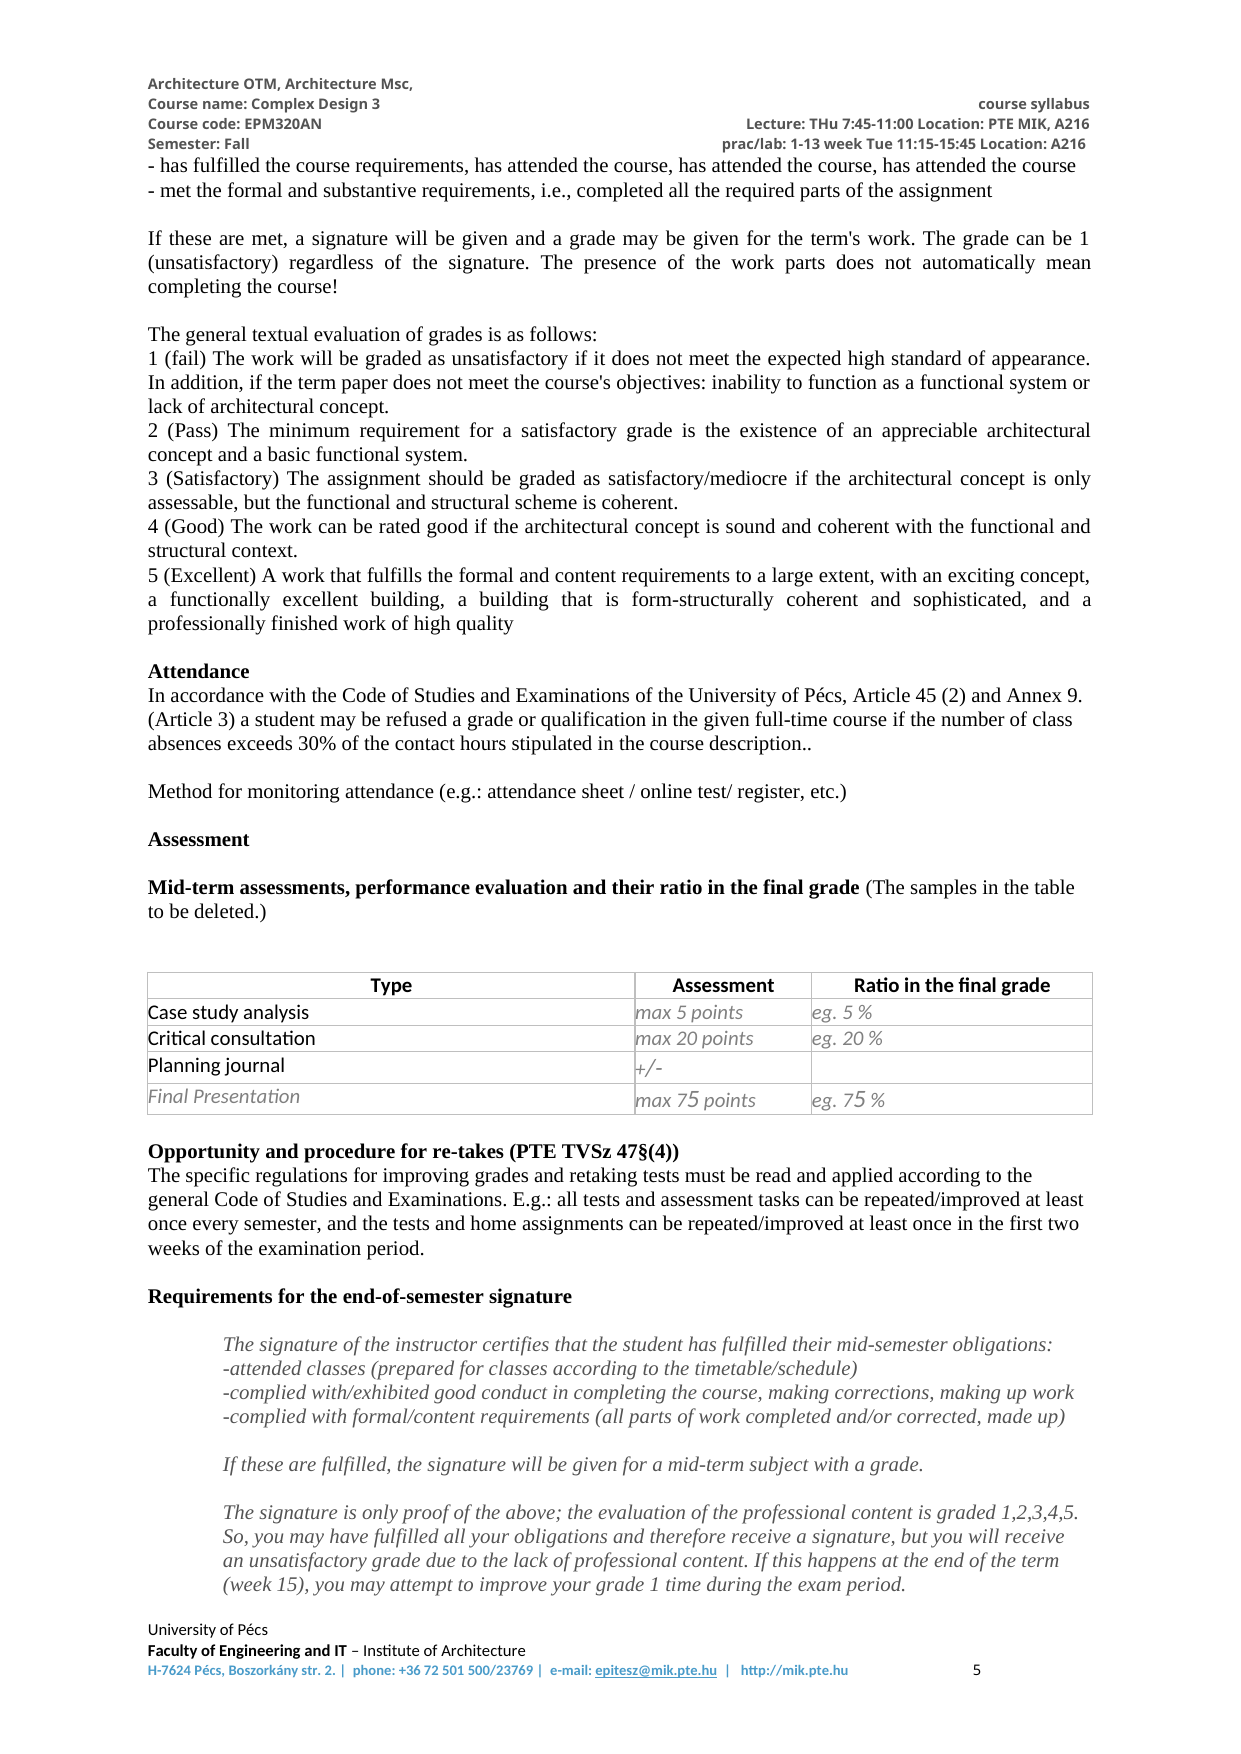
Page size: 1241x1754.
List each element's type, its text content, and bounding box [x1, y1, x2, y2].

text 1 (fail) The work will be graded as unsatisfactory if it does not meet the expected high standard of appearance. In addition, if the term paper does not meet the course's objectives: inability to function as a functional system or lack of architectural concept. [148, 346, 1092, 418]
table_cell eg. 20 % [812, 1026, 1092, 1051]
text The specific regulations for improving grades and retaking tests must be read and applied according to the general Code of Studies and Examinations. E.g.: all tests and assessment tasks can be repeated/improved at least once every semester, and the tests and home assignments can be repeated/improved at least once in the first two weeks of the examination period. [148, 1163, 1092, 1259]
table_cell max 20 points [636, 1026, 811, 1051]
table_header Ratio in the final grade [812, 973, 1092, 998]
text Requirements for the end-of-semester signature [148, 1283, 1092, 1308]
text The signature is only proof of the above; the evaluation of the professional content is graded 1,2,3,4,5. So, you may have fulfilled all your obligations and therefore receive a signature, but you will receive an unsatisfactory grade due to the lack of professional content. If this happens at the end of the term (week 15), you may attempt to improve your grade 1 time during the exam period. [223, 1500, 1092, 1596]
text - met the formal and substantive requirements, i.e., completed all the required parts of the assignment [148, 177, 1092, 202]
text If these are fulfilled, the signature will be given for a mid-term subject with a grade. [223, 1452, 1092, 1476]
text -complied with/exhibited good conduct in completing the course, making corrections, making up work [223, 1380, 1092, 1404]
text 2 (Pass) The minimum requirement for a satisfactory grade is the existence of an appreciable architectural concept and a basic functional system. [148, 418, 1092, 466]
table_cell max 75 points [636, 1084, 811, 1114]
text 5 (Excellent) A work that fulfills the formal and content requirements to a large extent, with an exciting concept, a functionally excellent building, a building that is form-structurally coherent and sophisticated, and a professionally finished work of high quality [148, 562, 1092, 635]
text 3 (Satisfactory) The assignment should be graded as satisfactory/mediocre if the architectural concept is only assessable, but the functional and structural scheme is coherent. [148, 466, 1092, 514]
text 4 (Good) The work can be rated good if the architectural concept is sound and coherent with the functional and structural context. [148, 514, 1092, 562]
table_cell Critical consultation [148, 1026, 634, 1051]
table_cell Case study analysis [148, 999, 634, 1024]
table_cell max 5 points [636, 999, 811, 1024]
text If these are met, a signature will be given and a grade may be given for the term's work. The grade can be 1 (unsatisfactory) regardless of the signature. The presence of the work parts does not automatically mean completing the course! [148, 226, 1092, 298]
text Attendance [148, 659, 1092, 683]
text In accordance with the Code of Studies and Examinations of the University of Pécs, Article 45 (2) and Annex 9. (Article 3) a student may be refused a grade or qualification in the given full-time course if the number of class absences exceeds 30% of the contact hours stipulated in the course description.. [148, 683, 1092, 755]
text -attended classes (prepared for classes according to the timetable/schedule) [223, 1356, 1092, 1380]
table_cell eg. 5 % [812, 999, 1092, 1024]
table_header Assessment [636, 973, 811, 998]
text - has fulfilled the course requirements, has attended the course, has attended the course, has attended the course [148, 153, 1092, 177]
table_cell Planning journal [148, 1052, 634, 1082]
table_cell [812, 1052, 1092, 1082]
table_cell +/- [636, 1052, 811, 1082]
table_cell eg. 75 % [812, 1084, 1092, 1114]
text Mid-term assessments, performance evaluation and their ratio in the final grade (The samples in the table to be deleted.) [148, 875, 1092, 923]
text Assessment [148, 827, 1092, 851]
text Method for monitoring attendance (e.g.: attendance sheet / online test/ register, etc.) [148, 779, 1092, 803]
table_header Type [148, 973, 634, 998]
text The signature of the instructor certifies that the student has fulfilled their mid-semester obligations: [223, 1332, 1092, 1356]
text Opportunity and procedure for re-takes (PTE TVSz 47§(4)) [148, 1139, 1092, 1163]
table_cell Final Presentation [148, 1084, 634, 1114]
text -complied with formal/content requirements (all parts of work completed and/or corrected, made up) [223, 1404, 1092, 1428]
text The general textual evaluation of grades is as follows: [148, 322, 1092, 346]
